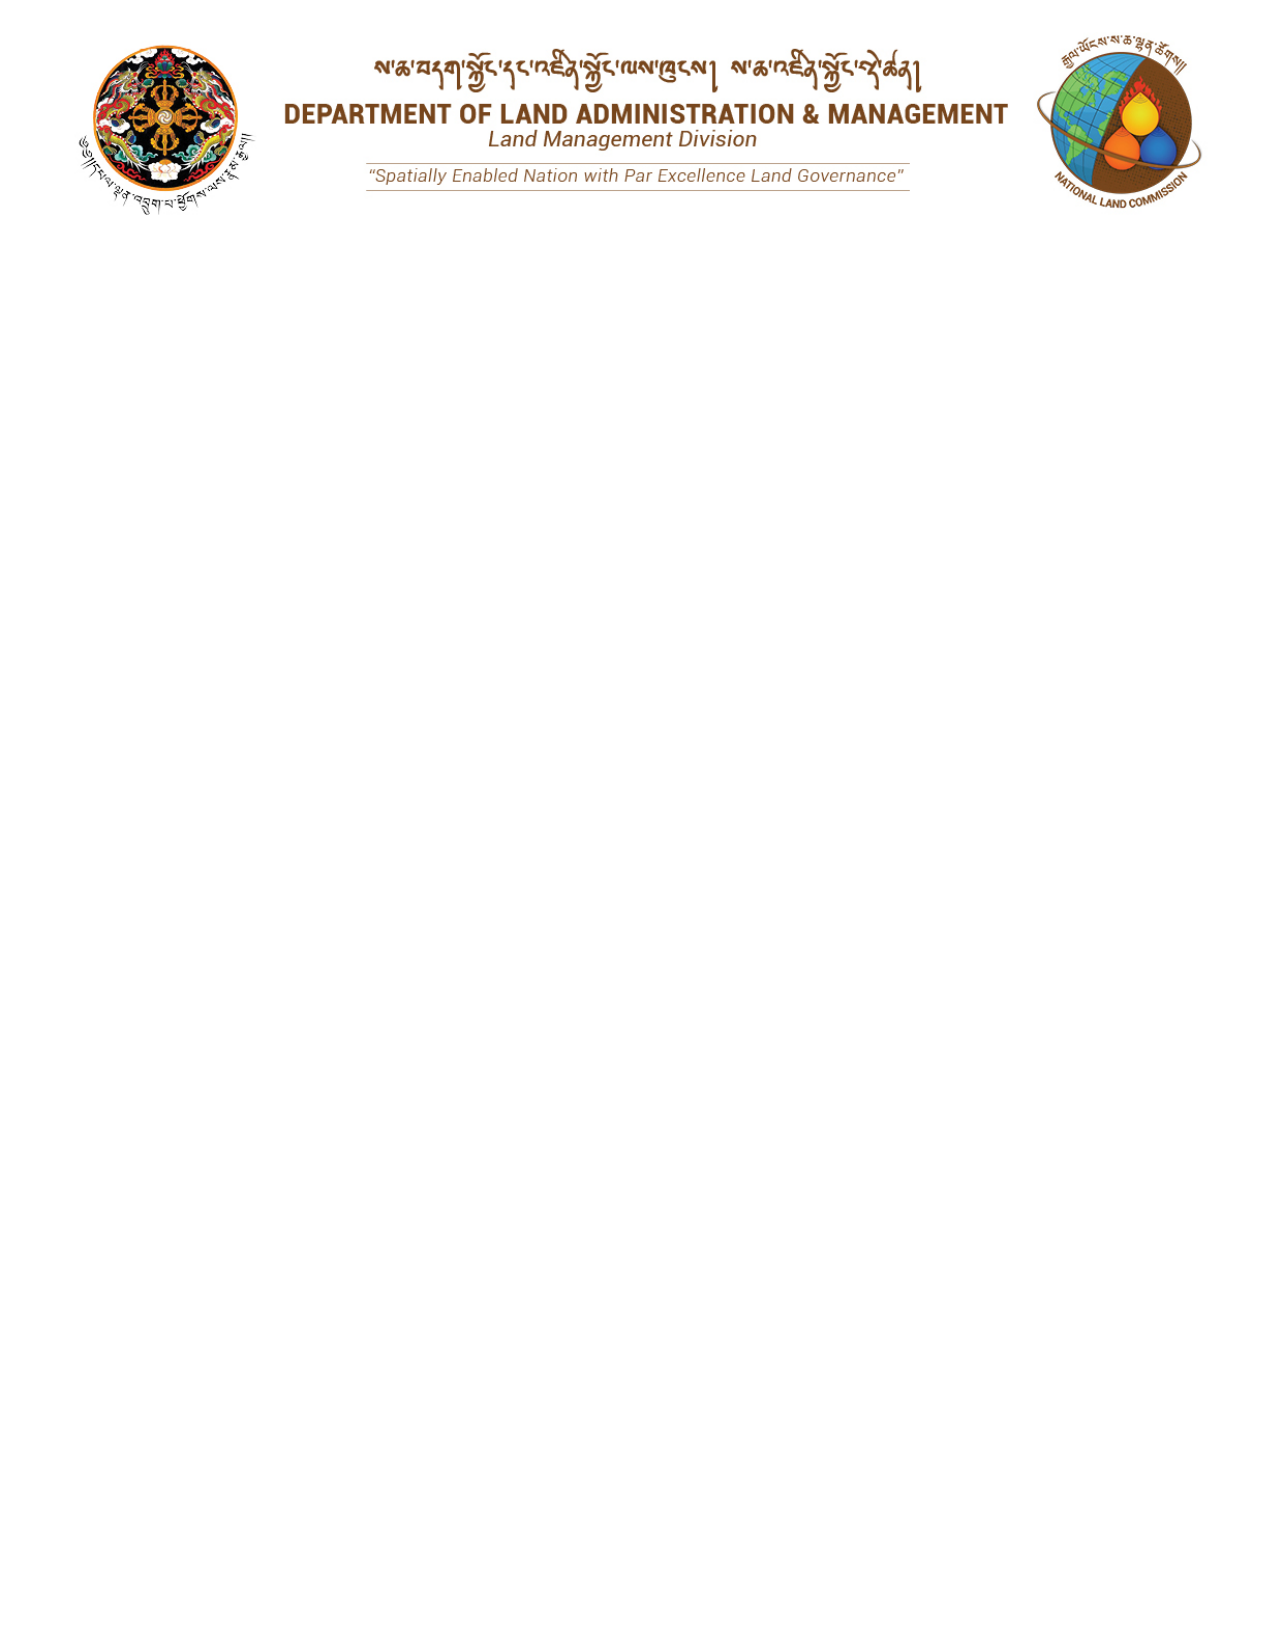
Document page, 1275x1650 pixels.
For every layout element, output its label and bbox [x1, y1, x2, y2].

picture [0, 0, 1275, 244]
